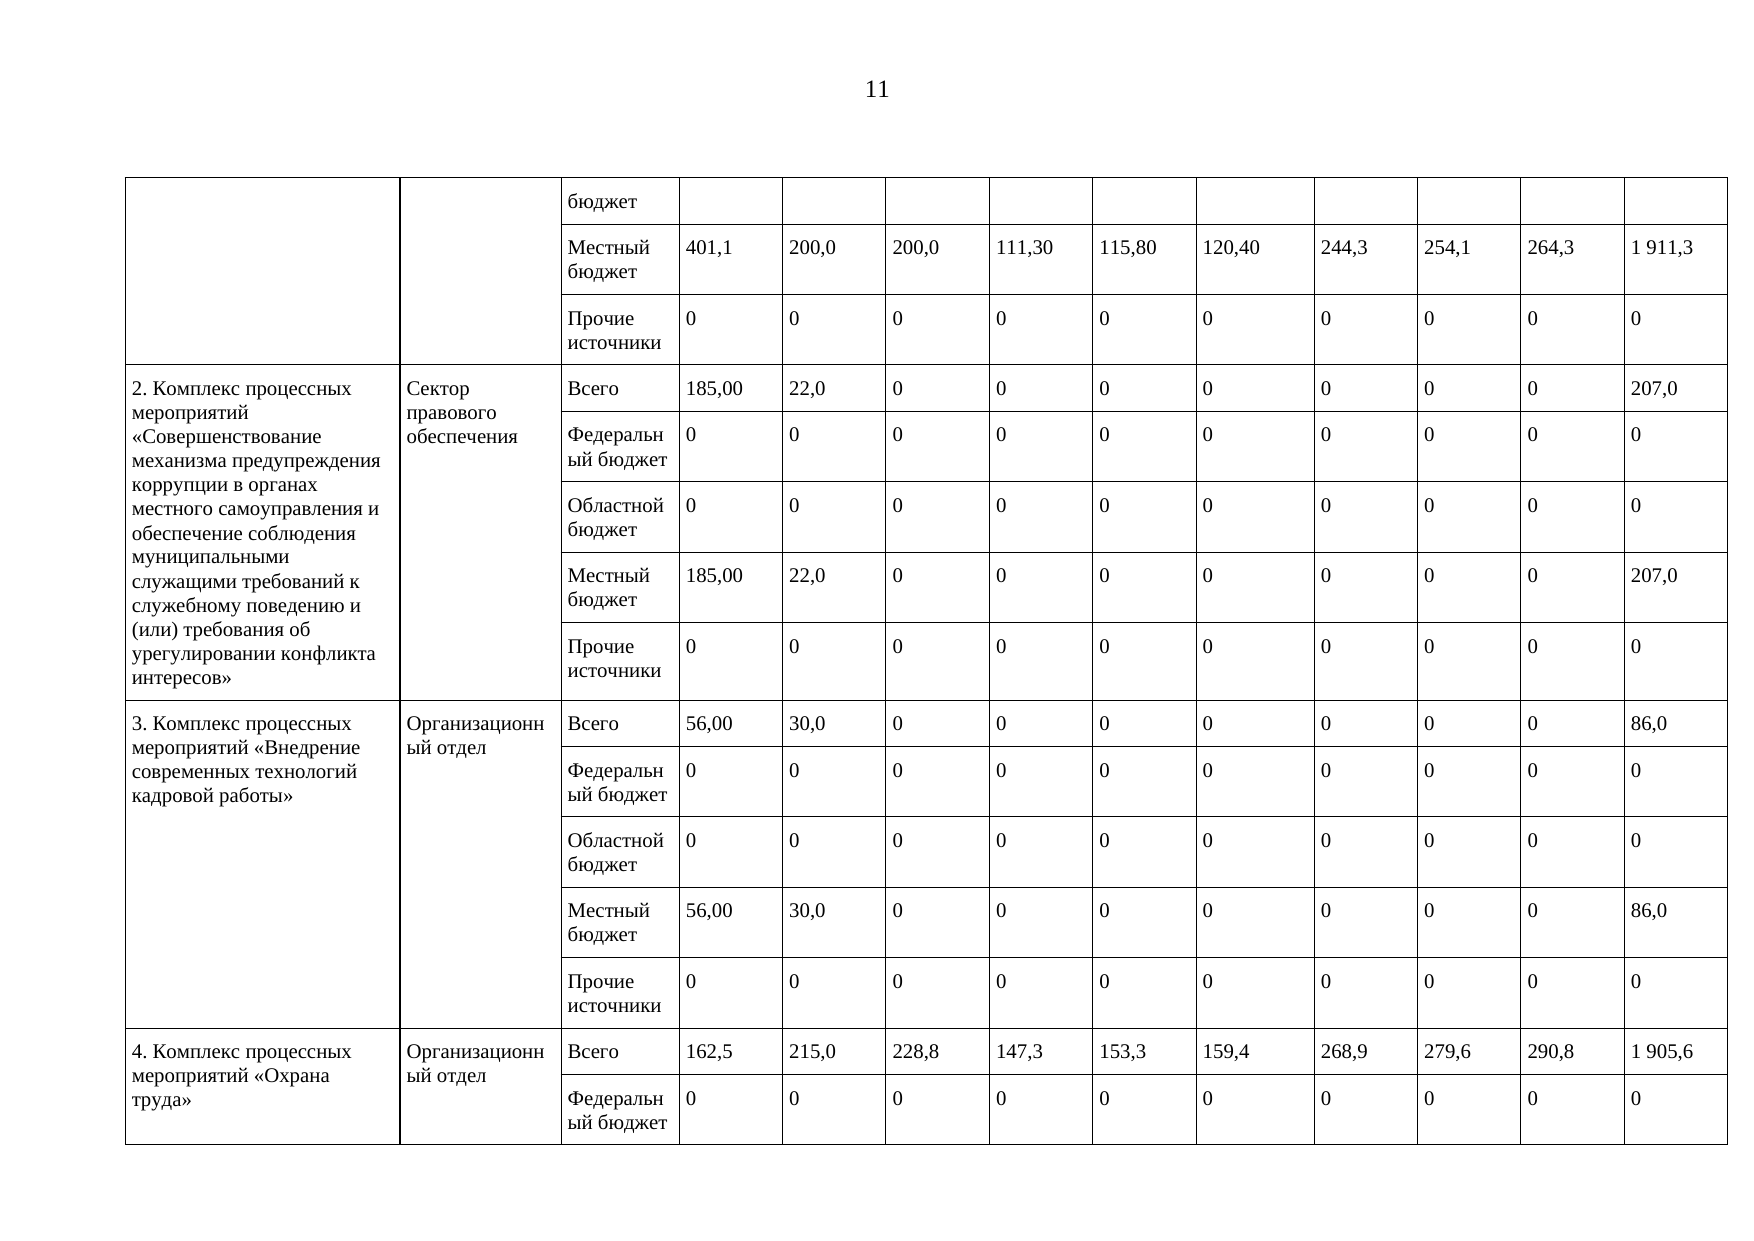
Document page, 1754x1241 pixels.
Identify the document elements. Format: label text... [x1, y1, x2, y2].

table_cell 0 [886, 623, 989, 699]
table_cell 0 [990, 623, 1092, 699]
table_cell 0 [1418, 747, 1520, 816]
table_cell 0 [1197, 623, 1314, 699]
table_cell 0 [1197, 888, 1314, 957]
table_cell 0 [886, 958, 989, 1027]
table_cell 86,0 [1625, 701, 1727, 746]
table_cell 22,0 [783, 553, 885, 622]
table_cell 0 [1197, 958, 1314, 1027]
table_cell 0 [680, 623, 782, 699]
table_cell 1 905,6 [1625, 1029, 1727, 1074]
table_cell 56,00 [680, 701, 782, 746]
table_cell 0 [886, 482, 989, 552]
table_cell Областной бюджет [562, 178, 679, 223]
table_cell 0 [990, 365, 1092, 411]
table_cell 0 [1625, 623, 1727, 699]
table_cell 0 [680, 295, 782, 364]
table_cell 228,8 [886, 1029, 989, 1074]
table_cell 0 [1197, 553, 1314, 622]
table_cell 0 [1418, 178, 1520, 223]
table_cell 0 [990, 817, 1092, 887]
table_cell 0 [1315, 365, 1417, 411]
table_cell 200,0 [886, 225, 989, 294]
table_cell Федеральный бюджет [562, 747, 679, 816]
table_cell 0 [680, 958, 782, 1027]
table_cell 0 [1418, 412, 1520, 481]
table_cell 0 [1521, 623, 1624, 699]
table_cell Федеральный бюджет [562, 412, 679, 481]
table_cell 0 [1093, 958, 1196, 1027]
table_cell 0 [1418, 817, 1520, 887]
table_cell 30,0 [783, 701, 885, 746]
table_cell Областной бюджет [562, 482, 679, 552]
table_cell 0 [1093, 365, 1196, 411]
table_cell 30,0 [783, 888, 885, 957]
table_cell 0 [1197, 1075, 1314, 1144]
table_cell 0 [990, 482, 1092, 552]
table_cell 0 [1418, 1075, 1520, 1144]
table_cell Организационный отдел [401, 1029, 561, 1144]
table_cell 0 [886, 295, 989, 364]
table_cell 0 [1418, 553, 1520, 622]
table_cell 0 [1521, 747, 1624, 816]
table_cell 0 [1197, 178, 1314, 223]
table_cell 120,40 [1197, 225, 1314, 294]
table_cell 0 [1625, 1075, 1727, 1144]
table_cell 0 [1197, 747, 1314, 816]
table_cell 268,9 [1315, 1029, 1417, 1074]
table_cell 0 [990, 295, 1092, 364]
table_cell 401,1 [680, 225, 782, 294]
table_cell 0 [680, 1075, 782, 1144]
table_cell 4. Комплекс процессных мероприятий «Охрана труда» [126, 1029, 399, 1144]
table_cell 0 [783, 412, 885, 481]
table_cell 0 [990, 888, 1092, 957]
table_cell 0 [1625, 178, 1727, 223]
table_cell 111,30 [990, 225, 1092, 294]
table_cell 0 [783, 1075, 885, 1144]
table_cell 290,8 [1521, 1029, 1624, 1074]
table_cell Сектор правового обеспечения [401, 365, 561, 699]
table_cell 185,00 [680, 553, 782, 622]
table_cell 0 [1093, 178, 1196, 223]
table_cell Местный бюджет [562, 553, 679, 622]
table_cell Местный бюджет [562, 225, 679, 294]
table_cell Всего [562, 701, 679, 746]
table_cell 0 [1418, 701, 1520, 746]
table_cell 0 [1315, 482, 1417, 552]
table_cell 115,80 [1093, 225, 1196, 294]
table_cell 0 [1093, 482, 1196, 552]
table_cell 0 [1093, 295, 1196, 364]
table_cell 0 [680, 178, 782, 223]
table_cell Прочие источники [562, 623, 679, 699]
table_cell 0 [680, 412, 782, 481]
table_cell 0 [1315, 553, 1417, 622]
table_cell 2. Комплекс процессных мероприятий «Совершенствование механизма предупреждения коррупции в органах местного самоуправления и обеспечение соблюдения муниципальными служащими требований к служебному поведению и (или) требования об урегулировании конфликта интересов» [126, 365, 399, 699]
table_cell 254,1 [1418, 225, 1520, 294]
table_cell 0 [990, 412, 1092, 481]
table_cell 22,0 [783, 365, 885, 411]
table_cell 0 [1521, 178, 1624, 223]
table_cell Областной бюджет [562, 817, 679, 887]
table_cell Прочие источники [562, 958, 679, 1027]
table_cell 0 [990, 701, 1092, 746]
table_cell 0 [1521, 482, 1624, 552]
table_cell 0 [886, 701, 989, 746]
table_cell 153,3 [1093, 1029, 1196, 1074]
table_cell 0 [886, 1075, 989, 1144]
table_cell 0 [1315, 1075, 1417, 1144]
table_cell 0 [1315, 295, 1417, 364]
table_cell 0 [1315, 958, 1417, 1027]
table_cell 0 [1625, 747, 1727, 816]
table_cell 0 [990, 553, 1092, 622]
table_cell 0 [1418, 482, 1520, 552]
table_cell 0 [1197, 701, 1314, 746]
table_cell 0 [1093, 553, 1196, 622]
table_cell 1 911,3 [1625, 225, 1727, 294]
table_cell 0 [680, 747, 782, 816]
table_cell 0 [1315, 178, 1417, 223]
table_cell 0 [783, 747, 885, 816]
table_cell 0 [1521, 295, 1624, 364]
table_cell 0 [1197, 412, 1314, 481]
table_cell 0 [1625, 958, 1727, 1027]
table_cell 0 [1315, 623, 1417, 699]
table_cell 0 [990, 958, 1092, 1027]
table_cell 0 [1521, 888, 1624, 957]
table_cell 279,6 [1418, 1029, 1520, 1074]
table_cell 0 [680, 817, 782, 887]
table_cell 0 [783, 295, 885, 364]
table_cell 159,4 [1197, 1029, 1314, 1074]
table_cell 0 [1197, 482, 1314, 552]
table_cell 0 [1418, 295, 1520, 364]
table_cell 215,0 [783, 1029, 885, 1074]
table_cell 0 [1418, 958, 1520, 1027]
table_cell 0 [1197, 817, 1314, 887]
table_cell 0 [1093, 888, 1196, 957]
table_cell 0 [1093, 817, 1196, 887]
table_cell 0 [1521, 553, 1624, 622]
table_cell 207,0 [1625, 553, 1727, 622]
table_cell 56,00 [680, 888, 782, 957]
table_cell 0 [1625, 412, 1727, 481]
table_cell 0 [990, 178, 1092, 223]
table_cell 0 [783, 817, 885, 887]
table_cell 0 [1521, 365, 1624, 411]
table_cell 0 [1093, 412, 1196, 481]
table_cell 0 [1521, 817, 1624, 887]
table_cell 0 [1521, 958, 1624, 1027]
table_cell Прочие источники [562, 295, 679, 364]
table_cell 0 [886, 888, 989, 957]
table_cell 0 [1625, 817, 1727, 887]
table_cell 0 [783, 623, 885, 699]
table_cell Местный бюджет [562, 888, 679, 957]
table_cell Всего [562, 1029, 679, 1074]
table_cell 3. Комплекс процессных мероприятий «Внедрение современных технологий кадровой работы» [126, 701, 399, 1027]
table_cell Всего [562, 365, 679, 411]
table_cell 264,3 [1521, 225, 1624, 294]
table_cell 0 [886, 747, 989, 816]
table_cell 0 [1418, 365, 1520, 411]
table_cell 0 [990, 747, 1092, 816]
table_cell 0 [783, 178, 885, 223]
table_cell 0 [783, 958, 885, 1027]
table_cell 0 [886, 412, 989, 481]
table_cell 0 [1315, 747, 1417, 816]
table_cell 162,5 [680, 1029, 782, 1074]
table_cell Федеральный бюджет [562, 1075, 679, 1144]
table_cell 0 [1093, 623, 1196, 699]
table_cell 0 [680, 482, 782, 552]
table_cell 0 [886, 365, 989, 411]
table_cell 0 [1521, 412, 1624, 481]
table_cell 0 [1625, 295, 1727, 364]
table_cell 185,00 [680, 365, 782, 411]
table_cell 0 [1418, 888, 1520, 957]
table_cell 147,3 [990, 1029, 1092, 1074]
table_cell 0 [1315, 817, 1417, 887]
table_cell 0 [1093, 1075, 1196, 1144]
table_cell Организационный отдел [401, 701, 561, 1027]
table_cell 207,0 [1625, 365, 1727, 411]
table_cell 0 [886, 178, 989, 223]
table_cell 0 [1315, 888, 1417, 957]
table_cell 0 [990, 1075, 1092, 1144]
table_cell 200,0 [783, 225, 885, 294]
table_cell 0 [1197, 295, 1314, 364]
table_cell 0 [783, 482, 885, 552]
table_cell 0 [1315, 701, 1417, 746]
table_cell 0 [1093, 701, 1196, 746]
table_cell 86,0 [1625, 888, 1727, 957]
table_cell 0 [886, 817, 989, 887]
table_cell 0 [1093, 747, 1196, 816]
table_cell 0 [1521, 1075, 1624, 1144]
table_cell 0 [1315, 412, 1417, 481]
table_cell 0 [886, 553, 989, 622]
table_cell 0 [1625, 482, 1727, 552]
table_cell 244,3 [1315, 225, 1417, 294]
table_cell 0 [1418, 623, 1520, 699]
table_cell 0 [1521, 701, 1624, 746]
table_cell 0 [1197, 365, 1314, 411]
